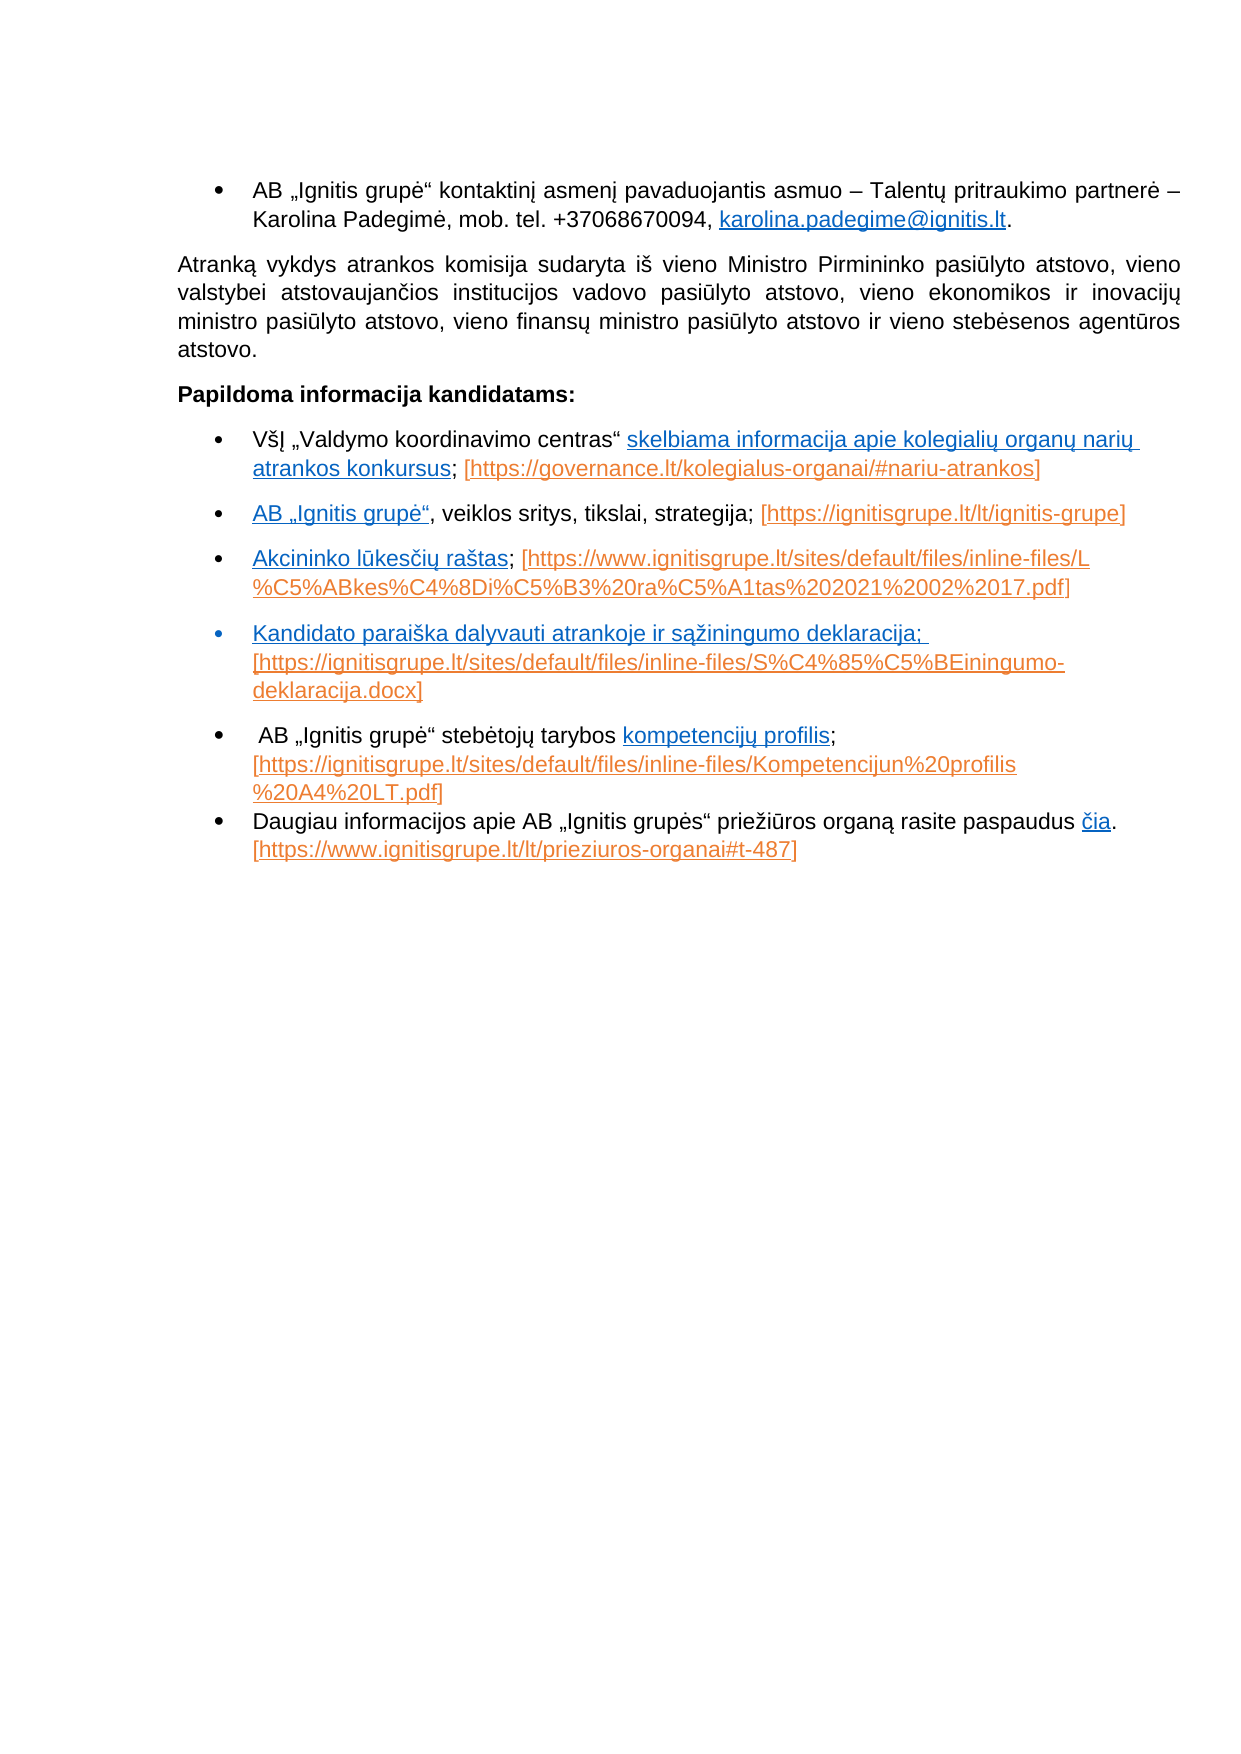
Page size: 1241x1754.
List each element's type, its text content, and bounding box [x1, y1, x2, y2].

list Kandidato paraiška dalyvauti atrankoje ir sąžiningumo deklaracija; [https://ignitisgrupe.lt/sites/default/files/inline-files/S%C4%85%C5%BEiningumo-deklaracija.docx] [215, 620, 1181, 703]
text Atranką vykdys atrankos komisija sudaryta iš vieno Ministro Pirmininko pasiūlyto atstovo, vieno valstybei atstovaujančios institucijos vadovo pasiūlyto atstovo, vieno ekonomikos ir inovacijų ministro pasiūlyto atstovo, vieno finansų ministro pasiūlyto atstovo ir vieno stebėsenos agentūros atstovo. [177, 251, 1181, 362]
list Daugiau informacijos apie AB „Ignitis grupės“ priežiūros organą rasite paspaudus čia. [https://www.ignitisgrupe.lt/lt/prieziuros-organai#t-487] [215, 808, 1181, 862]
text Papildoma informacija kandidatams: [177, 381, 1181, 407]
list VšĮ „Valdymo koordinavimo centras“ skelbiama informacija apie kolegialių organų narių atrankos konkursus; [https://governance.lt/kolegialus-organai/#nariu-atrankos] [215, 426, 1181, 481]
list AB „Ignitis grupė“ stebėtojų tarybos kompetencijų profilis; [https://ignitisgrupe.lt/sites/default/files/inline-files/Kompetencijun%20profilis%20A4%20LT.pdf] [215, 722, 1181, 806]
list Akcininko lūkesčių raštas; [https://www.ignitisgrupe.lt/sites/default/files/inline-files/L%C5%ABkes%C4%8Di%C5%B3%20ra%C5%A1tas%202021%2002%2017.pdf] [215, 545, 1181, 601]
list AB „Ignitis grupė“ kontaktinį asmenį pavaduojantis asmuo – Talentų pritraukimo partnerė – Karolina Padegimė, mob. tel. +37068670094, karolina.padegime@ignitis.lt. [215, 177, 1181, 232]
list AB „Ignitis grupė“, veiklos sritys, tikslai, strategija; [https://ignitisgrupe.lt/lt/ignitis-grupe] [215, 500, 1181, 526]
